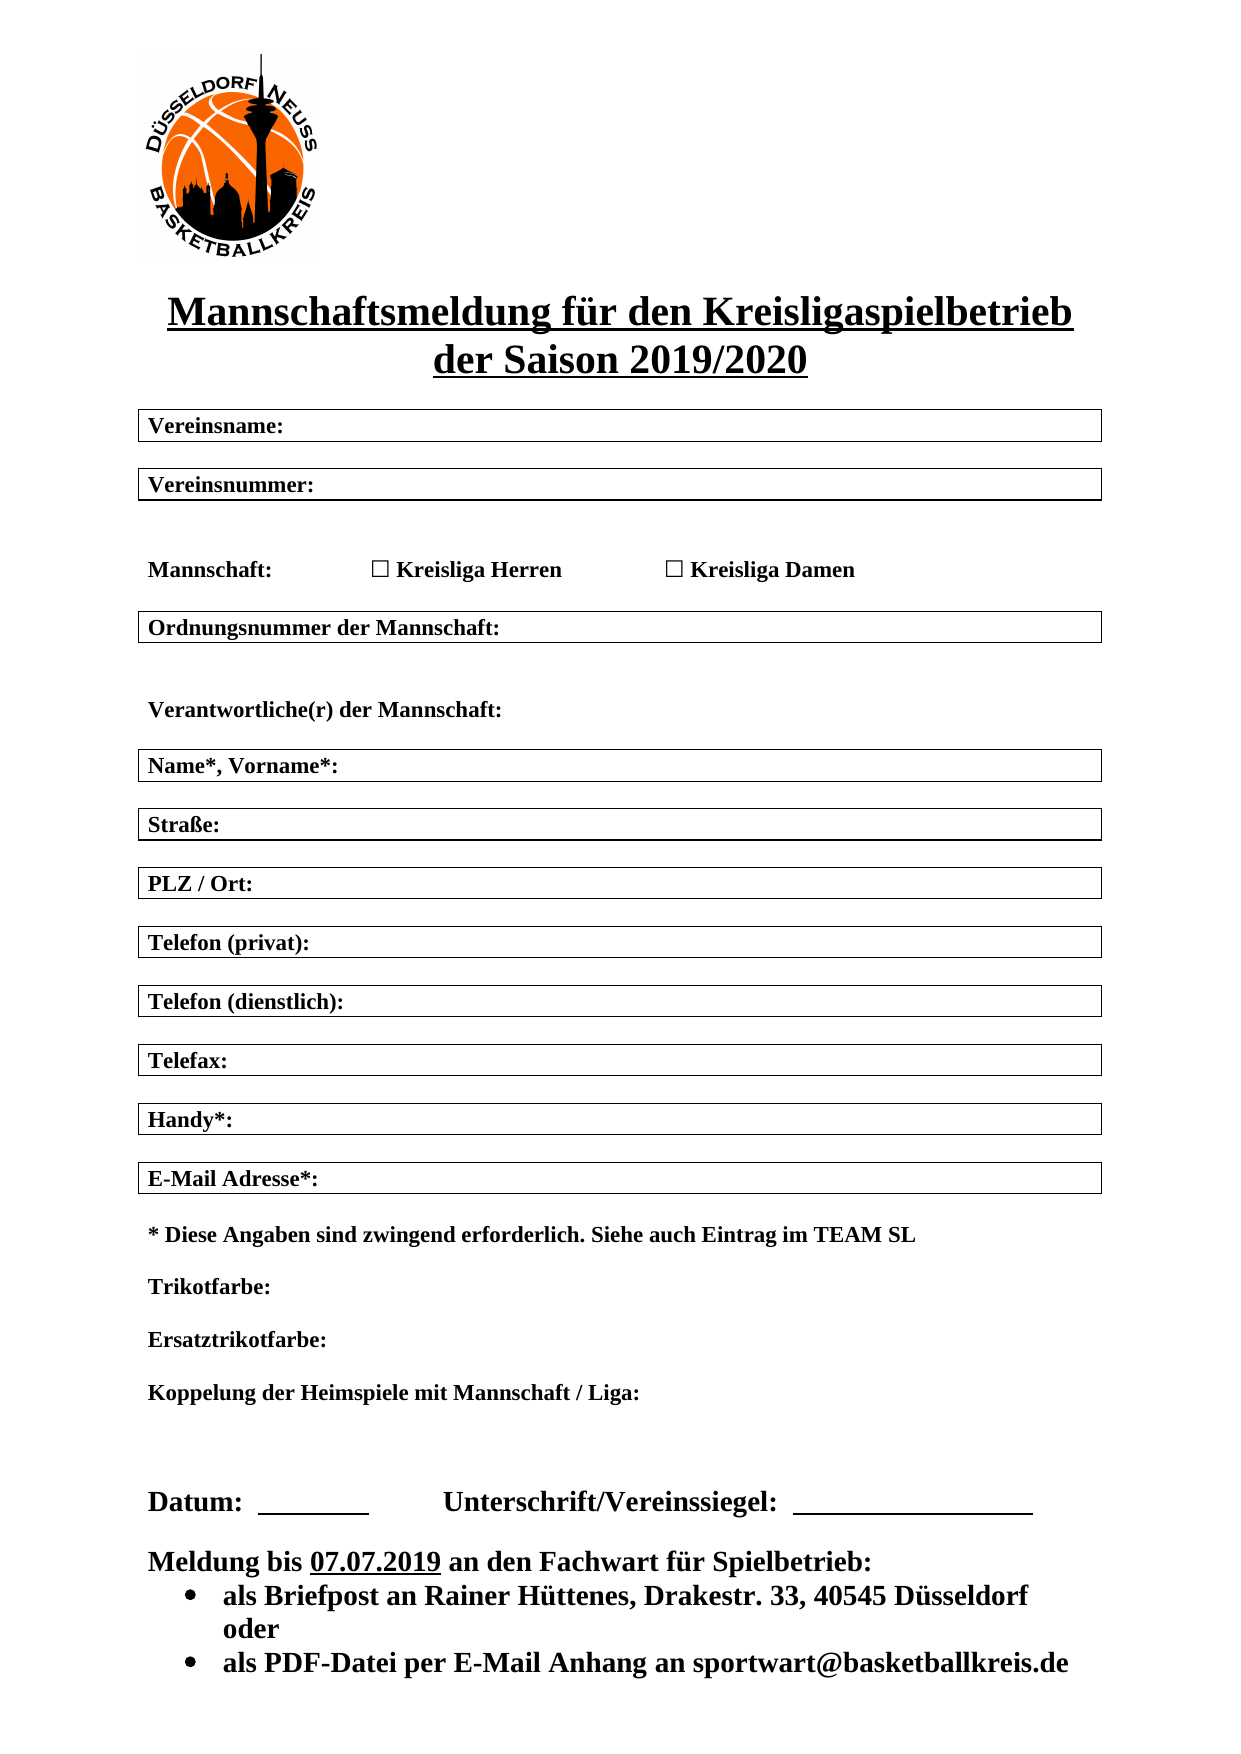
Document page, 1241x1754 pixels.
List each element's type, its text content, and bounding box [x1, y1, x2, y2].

text Meldung bis 07.07.2019 an den Fachwart für Spielbetrieb: [148, 1544, 1093, 1578]
list als PDF-Datei per E-Mail Anhang an sportwart@basketballkreis.de [185, 1645, 1093, 1678]
text Telefon (dienstlich): [139, 986, 1101, 1016]
text Vereinsname: [139, 410, 1101, 441]
text Handy*: [139, 1104, 1101, 1134]
text * Diese Angaben sind zwingend erforderlich. Siehe auch Eintrag im TEAM SL [148, 1221, 1093, 1247]
text E-Mail Adresse*: [139, 1163, 1101, 1193]
text Telefax: [139, 1045, 1101, 1075]
text Verantwortliche(r) der Mannschaft: [148, 696, 1093, 723]
text PLZ / Ort: [139, 868, 1101, 898]
subtitle Mannschaftsmeldung für den Kreisligaspielbetrieb der Saison 2019/2020 [148, 287, 1093, 383]
text Ersatztrikotfarbe: [148, 1326, 1093, 1352]
text Mannschaft: Kreisliga Herren Kreisliga Damen [148, 553, 1093, 584]
text Name*, Vorname*: [139, 750, 1101, 781]
text Straße: [139, 809, 1101, 839]
list als Briefpost an Rainer Hüttenes, Drakestr. 33, 40545 Düsseldorf oder [185, 1578, 1093, 1645]
picture [142, 50, 320, 260]
text Ordnungsnummer der Mannschaft: [139, 612, 1101, 642]
text Telefon (privat): [139, 927, 1101, 957]
text Datum: Unterschrift/Vereinssiegel: [148, 1484, 1093, 1518]
text Trikotfarbe: [148, 1273, 1093, 1300]
text Vereinsnummer: [139, 469, 1101, 499]
text Koppelung der Heimspiele mit Mannschaft / Liga: [148, 1379, 1093, 1405]
